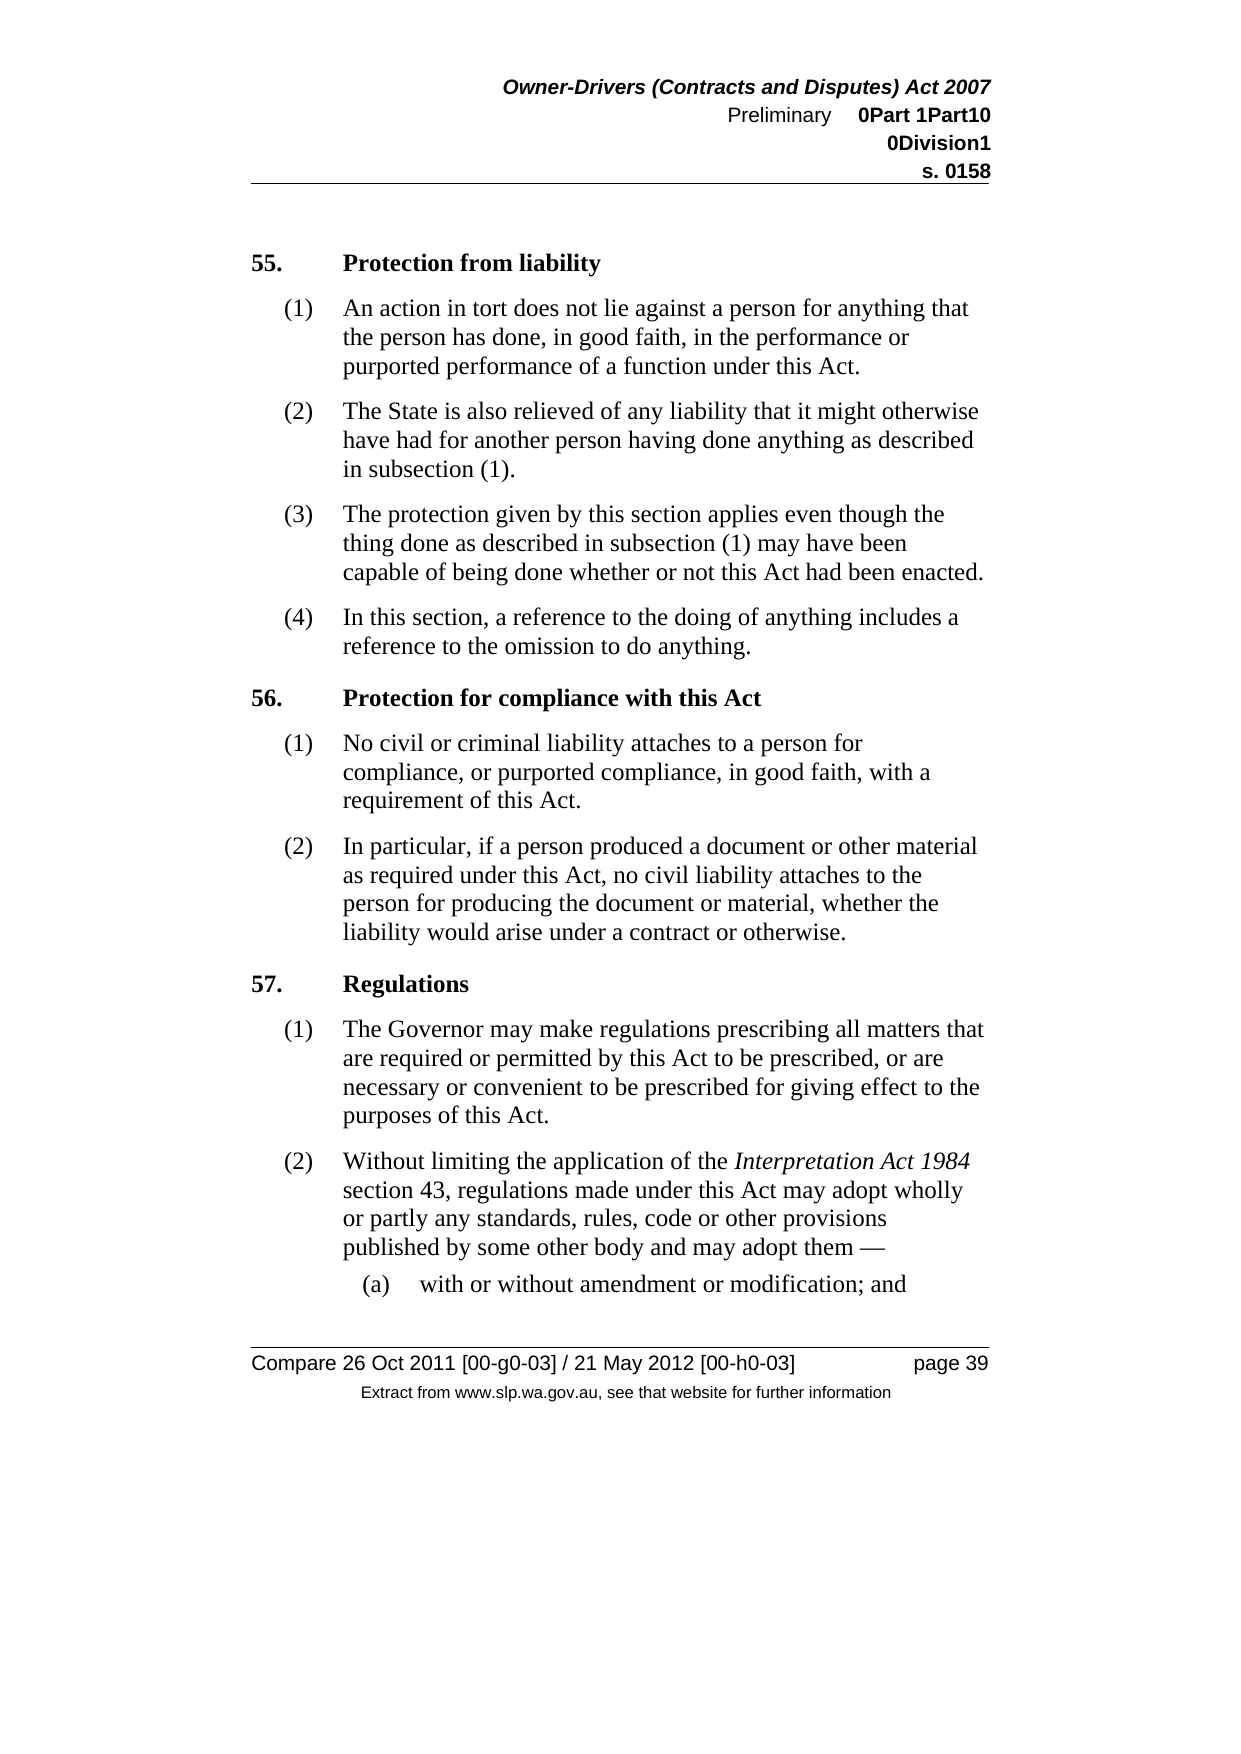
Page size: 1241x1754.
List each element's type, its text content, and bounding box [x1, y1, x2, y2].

text (2) Without limiting the application of the Interpretation Act 1984 section 43, regulations made under this Act may adopt wholly or partly any standards, rules, code or other provisions published by some other body and may adopt them — [251, 1146, 989, 1261]
text (2) In particular, if a person produced a document or other material as required under this Act, no civil liability attaches to the person for producing the document or material, whether the liability would arise under a contract or otherwise. [251, 831, 989, 946]
text (2) The State is also relieved of any liability that it might otherwise have had for another person having done anything as described in subsection (1). [251, 396, 989, 483]
text (1) An action in tort does not lie against a person for anything that the person has done, in good faith, in the performance or purported performance of a function under this Act. [251, 293, 989, 380]
text (1) The Governor may make regulations prescribing all matters that are required or permitted by this Act to be prescribed, or are necessary or convenient to be prescribed for giving effect to the purposes of this Act. [251, 1014, 989, 1129]
text (a) with or without amendment or modification; and [251, 1269, 989, 1298]
subtitle 57. Regulations [251, 969, 989, 998]
subtitle 56. Protection for compliance with this Act [251, 683, 989, 711]
subtitle 55. Protection from liability [251, 248, 989, 277]
text (1) No civil or criminal liability attaches to a person for compliance, or purported compliance, in good faith, with a requirement of this Act. [251, 728, 989, 814]
text (3) The protection given by this section applies even though the thing done as described in subsection (1) may have been capable of being done whether or not this Act had been enacted. [251, 499, 989, 586]
text (4) In this section, a reference to the doing of anything includes a reference to the omission to do anything. [251, 602, 989, 660]
